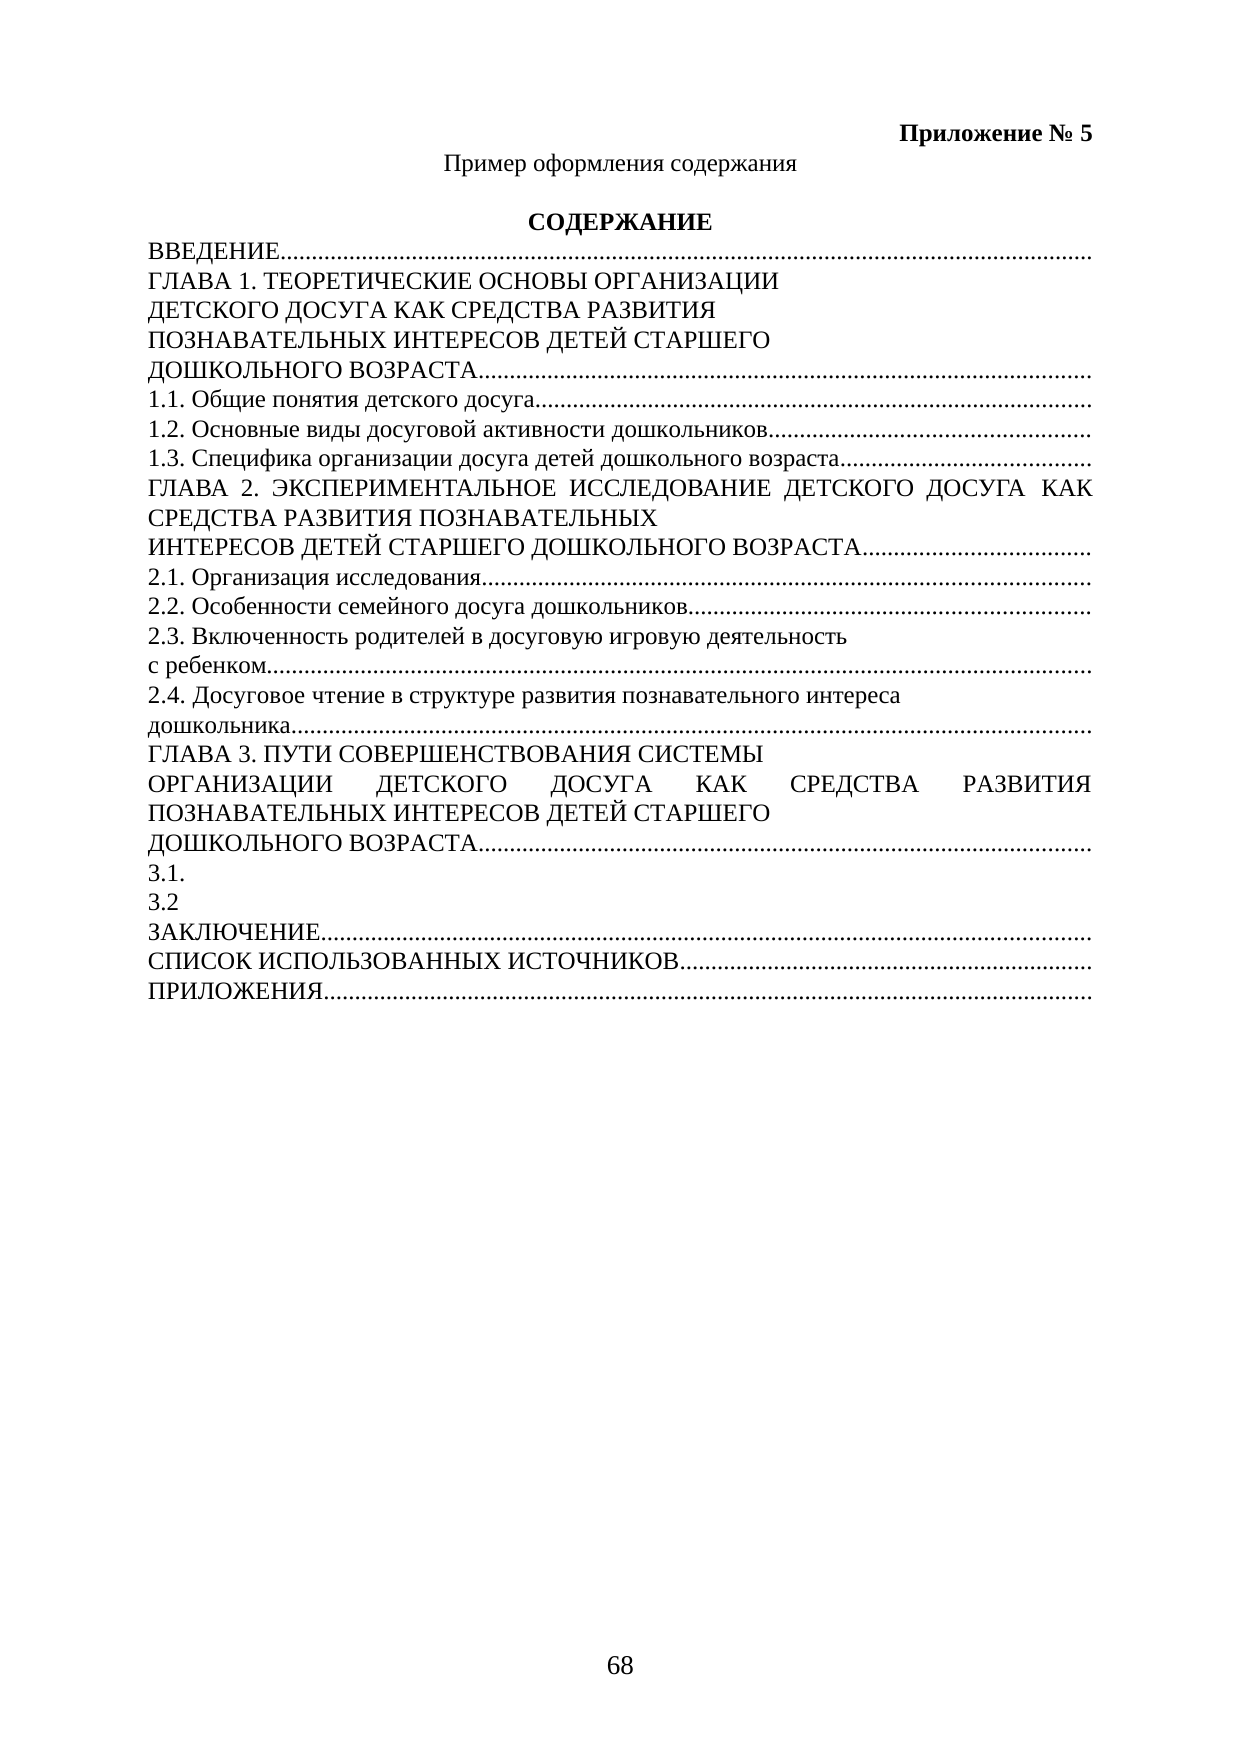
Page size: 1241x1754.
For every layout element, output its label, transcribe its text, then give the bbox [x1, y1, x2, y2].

text с ребенком [148, 651, 1092, 679]
text ДОШКОЛЬНОГО ВОЗРАСТА [148, 355, 1092, 383]
text 1.1. Общие понятия детского досуга [148, 384, 1092, 413]
text Пример оформления содержания [148, 148, 1092, 176]
text 1.3. Специфика организации досуга детей дошкольного возраста [148, 443, 1092, 472]
text ВВЕДЕНИЕ [148, 236, 1092, 265]
text 3.2 [148, 887, 1092, 916]
text ИНТЕРЕСОВ ДЕТЕЙ СТАРШЕГО ДОШКОЛЬНОГО ВОЗРАСТА [148, 532, 1092, 561]
text СОДЕРЖАНИЕ [148, 207, 1092, 236]
text ДОШКОЛЬНОГО ВОЗРАСТА [148, 828, 1092, 857]
text 2.3. Включенность родителей в досуговую игровую деятельность [148, 621, 1092, 650]
text дошкольника [148, 710, 1092, 738]
text ПОЗНАВАТЕЛЬНЫХ ИНТЕРЕСОВ ДЕТЕЙ СТАРШЕГО [148, 325, 1092, 354]
text ОРГАНИЗАЦИИ ДЕТСКОГО ДОСУГА КАК СРЕДСТВА РАЗВИТИЯ ПОЗНАВАТЕЛЬНЫХ ИНТЕРЕСОВ ДЕТЕЙ СТАРШЕГО [148, 769, 1092, 827]
text ПРИЛОЖЕНИЯ [148, 976, 1092, 1005]
text ГЛАВА 2. ЭКСПЕРИМЕНТАЛЬНОЕ ИССЛЕДОВАНИЕ ДЕТСКОГО ДОСУГА КАК СРЕДСТВА РАЗВИТИЯ ПОЗНАВАТЕЛЬНЫХ [148, 473, 1092, 531]
text 1.2. Основные виды досуговой активности дошкольников [148, 414, 1092, 443]
text ДЕТСКОГО ДОСУГА КАК СРЕДСТВА РАЗВИТИЯ [148, 296, 1092, 324]
text ГЛАВА 1. ТЕОРЕТИЧЕСКИЕ ОСНОВЫ ОРГАНИЗАЦИИ [148, 266, 1092, 295]
text 2.1. Организация исследования [148, 562, 1092, 591]
text ЗАКЛЮЧЕНИЕ [148, 917, 1092, 946]
text ГЛАВА 3. ПУТИ СОВЕРШЕНСТВОВАНИЯ СИСТЕМЫ [148, 739, 1092, 768]
text 3.1. [148, 858, 1092, 886]
text 2.2. Особенности семейного досуга дошкольников [148, 591, 1092, 620]
text 2.4. Досуговое чтение в структуре развития познавательного интереса [148, 680, 1092, 709]
text СПИСОК ИСПОЛЬЗОВАННЫХ ИСТОЧНИКОВ [148, 946, 1092, 975]
text Приложение № 5 [148, 118, 1092, 147]
